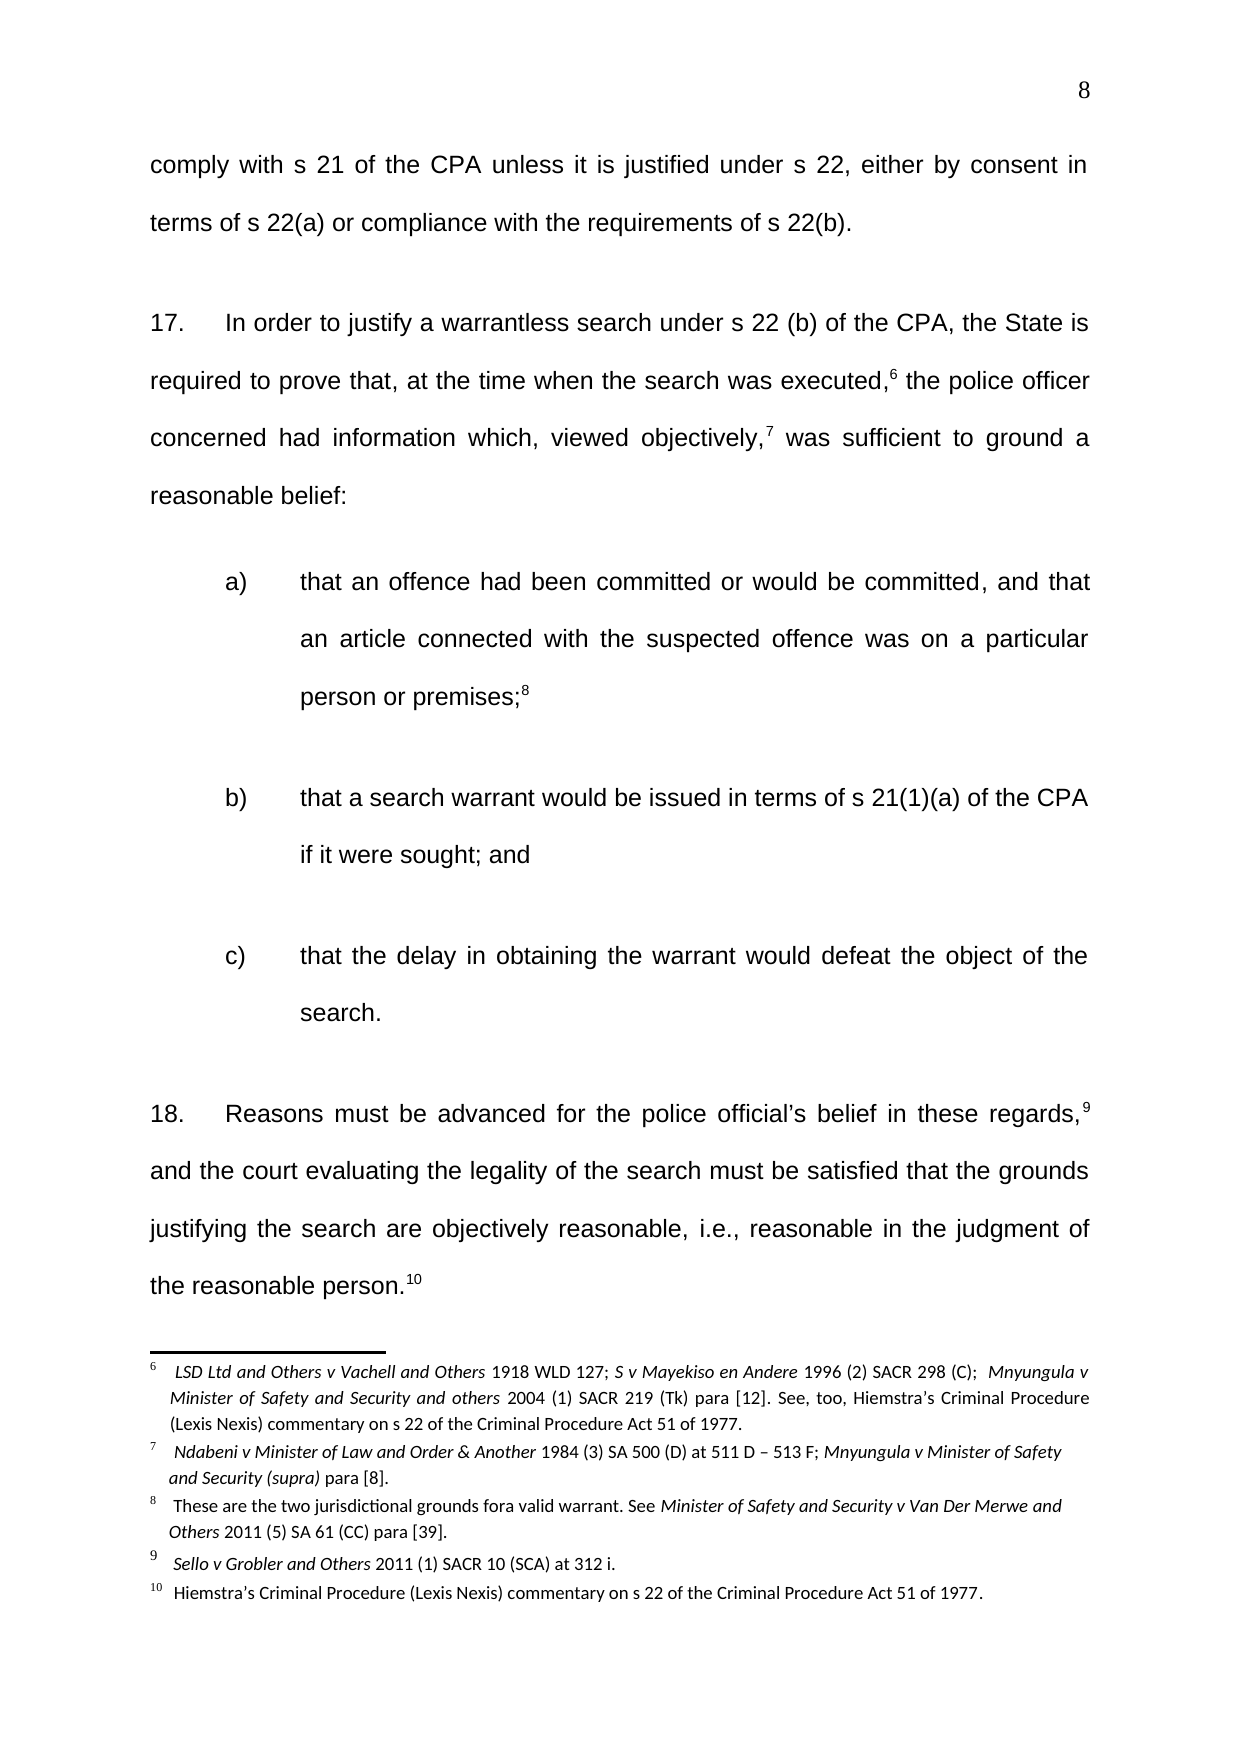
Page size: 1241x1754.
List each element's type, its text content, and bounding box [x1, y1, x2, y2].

text 17. In order to justify a warrantless search under s 22 (b) of the CPA, the State is required to prove that, at the time when the search was executed, the police officer concerned had information which, viewed objectively, was sufficient to ground a reasonable belief: [150, 308, 1090, 509]
text a) that an offence had been committed or would be committed, and that an article connected with the suspected offence was on a particular person or premises; [225, 567, 1090, 711]
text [150, 150, 1090, 236]
text 18. Reasons must be advanced for the police official’s belief in these regards, and the court evaluating the legality of the search must be satisfied that the grounds justifying the search are objectively reasonable, i.e., reasonable in the judgment of the reasonable person. [150, 1099, 1090, 1300]
text c) that the delay in obtaining the warrant would defeat the object of the search. [225, 941, 1090, 1027]
text b) that a search warrant would be issued in terms of s 21(1)(a) of the CPA if it were sought; and [225, 782, 1090, 869]
